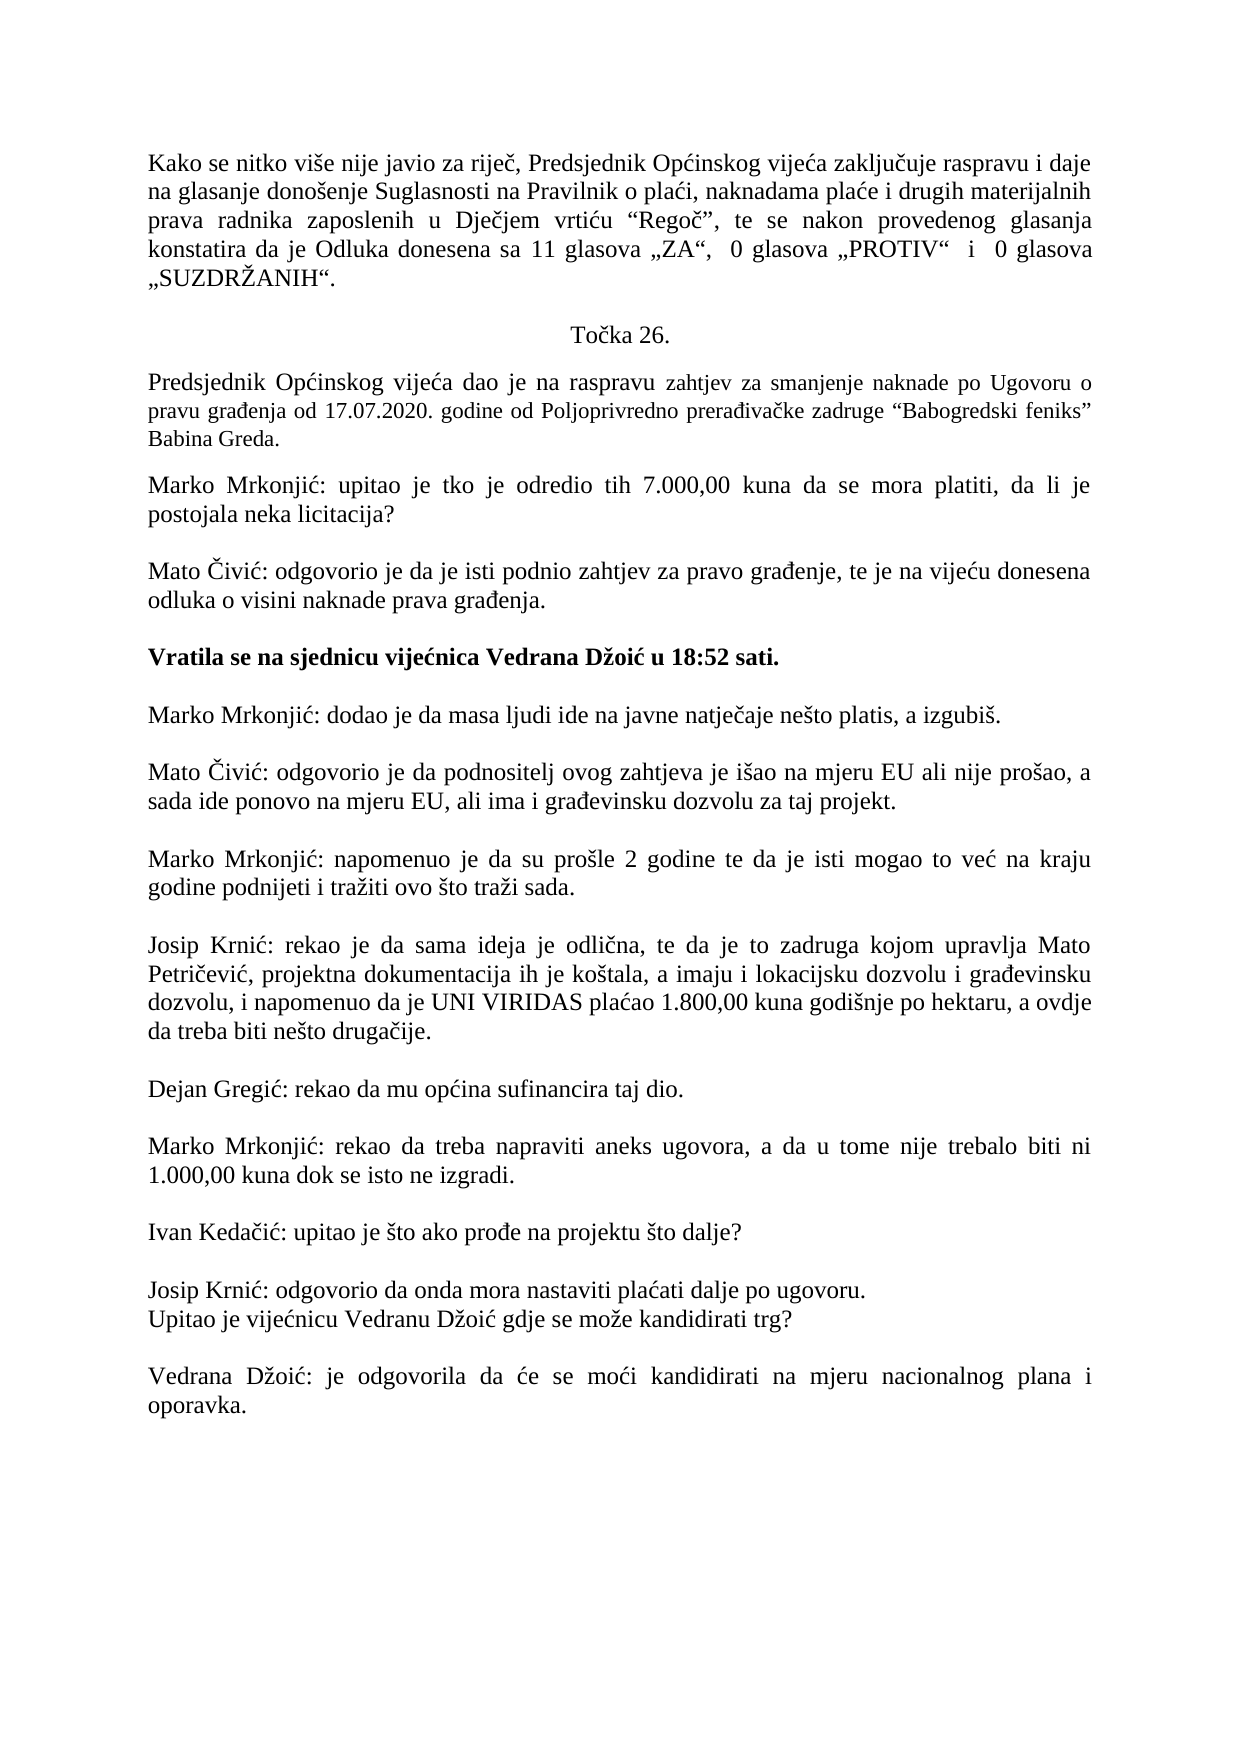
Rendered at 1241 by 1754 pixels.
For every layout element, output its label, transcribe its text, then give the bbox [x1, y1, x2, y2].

list Mato Čivić: odgovorio je da je isti podnio zahtjev za pravo građenje, te je na vijeću donesena odluka o visini naknade prava građenja. [148, 556, 1093, 614]
list Marko Mrkonjić: napomenuo je da su prošle 2 godine te da je isti mogao to već na kraju godine podnijeti i tražiti ovo što traži sada. [148, 844, 1093, 901]
list Mato Čivić: odgovorio je da podnositelj ovog zahtjeva je išao na mjeru EU ali nije prošao, a sada ide ponovo na mjeru EU, ali ima i građevinsku dozvolu za taj projekt. [148, 757, 1093, 815]
list Dejan Gregić: rekao da mu općina sufinancira taj dio. [148, 1074, 1093, 1102]
list Josip Krnić: rekao je da sama ideja je odlična, te da je to zadruga kojom upravlja Mato Petričević, projektna dokumentacija ih je koštala, a imaju i lokacijsku dozvolu i građevinsku dozvolu, i napomenuo da je UNI VIRIDAS plaćao 1.800,00 kuna godišnje po hektaru, a ovdje da treba biti nešto drugačije. [148, 930, 1093, 1045]
list Upitao je vijećnicu Vedranu Džoić gdje se može kandidirati trg? [148, 1304, 1093, 1332]
list Marko Mrkonjić: upitao je tko je odredio tih 7.000,00 kuna da se mora platiti, da li je postojala neka licitacija? [148, 470, 1093, 527]
list Vratila se na sjednicu vijećnica Vedrana Džoić u 18:52 sati. [148, 642, 1093, 671]
list Ivan Kedačić: upitao je što ako prođe na projektu što dalje? [148, 1217, 1093, 1246]
list Josip Krnić: odgovorio da onda mora nastaviti plaćati dalje po ugovoru. [148, 1275, 1093, 1304]
text Točka 26. [148, 320, 1093, 349]
list Marko Mrkonjić: dodao je da masa ljudi ide na javne natječaje nešto platis, a izgubiš. [148, 700, 1093, 729]
list Kako se nitko više nije javio za riječ, Predsjednik Općinskog vijeća zaključuje raspravu i daje na glasanje donošenje Suglasnosti na Pravilnik o plaći, naknadama plaće i drugih materijalnih prava radnika zaposlenih u Dječjem vrtiću “Regoč”, te se nakon provedenog glasanja konstatira da je Odluka donesena sa 11 glasova „ZA“, 0 glasova „PROTIV“ i 0 glasova „SUZDRŽANIH“. [148, 148, 1093, 291]
text Predsjednik Općinskog vijeća dao je na raspravu zahtjev za smanjenje naknade po Ugovoru o pravu građenja od 17.07.2020. godine od Poljoprivredno prerađivačke zadruge “Babogredski feniks” Babina Greda. [148, 367, 1093, 452]
list Vedrana Džoić: je odgovorila da će se moći kandidirati na mjeru nacionalnog plana i oporavka. [148, 1361, 1093, 1419]
list Marko Mrkonjić: rekao da treba napraviti aneks ugovora, a da u tome nije trebalo biti ni 1.000,00 kuna dok se isto ne izgradi. [148, 1131, 1093, 1189]
